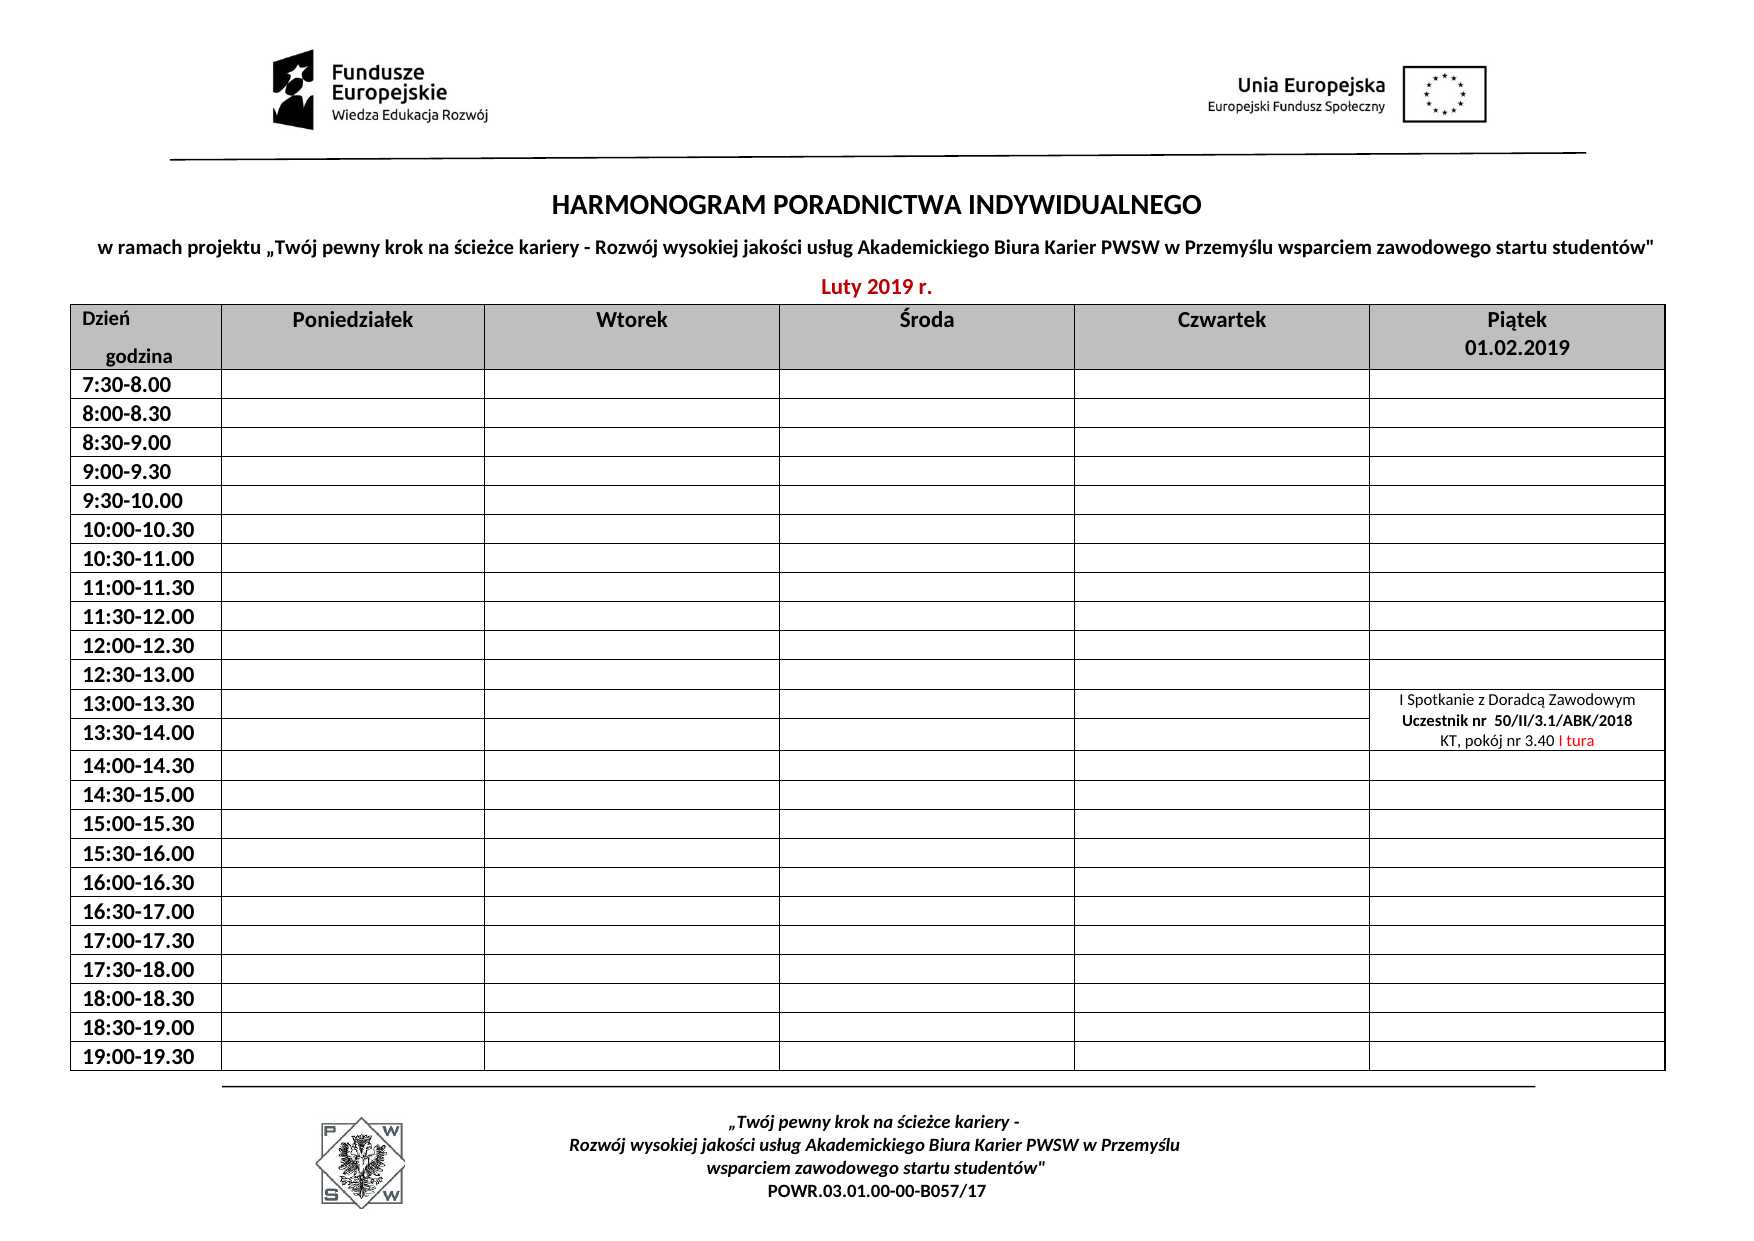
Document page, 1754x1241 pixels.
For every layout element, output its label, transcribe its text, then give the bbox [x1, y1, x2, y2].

table_cell 9:30-10.00 [71, 486, 221, 514]
table_cell 12:30-13.00 [71, 660, 221, 688]
table_header Dzień godzina [71, 305, 221, 369]
table_cell [1370, 457, 1664, 485]
table_cell [485, 719, 779, 750]
table_cell 13:00-13.30 [71, 690, 221, 717]
table_cell [485, 399, 779, 427]
table_cell [1075, 955, 1369, 983]
table_cell 10:00-10.30 [71, 515, 221, 543]
table_cell [222, 457, 484, 485]
table_cell [1075, 984, 1369, 1012]
table_cell [222, 515, 484, 543]
table_cell [1370, 515, 1664, 543]
table_cell [222, 897, 484, 925]
table_cell [485, 631, 779, 659]
text w ramach projektu „Twój pewny krok na ścieżce kariery - Rozwój wysokiej jakości usług Akademickiego Biura Karier PWSW w Przemyślu wsparciem zawodowego startu studentów" [89, 234, 1665, 259]
table_cell 17:30-18.00 [71, 955, 221, 983]
table_cell [1370, 486, 1664, 514]
table_cell [1370, 897, 1664, 925]
table_cell [485, 602, 779, 630]
table_cell 19:00-19.30 [71, 1042, 221, 1070]
table_cell [222, 984, 484, 1012]
table_cell [780, 631, 1074, 659]
table_cell [1075, 486, 1369, 514]
table_cell [222, 955, 484, 983]
table_cell [485, 486, 779, 514]
table_cell [485, 810, 779, 838]
table_cell [780, 868, 1074, 896]
table_cell [780, 984, 1074, 1012]
table_cell [1370, 810, 1664, 838]
table_cell [780, 751, 1074, 779]
table_cell 15:30-16.00 [71, 839, 221, 867]
table_cell [780, 839, 1074, 867]
table_cell [485, 1042, 779, 1070]
table_cell [485, 544, 779, 572]
table_cell [780, 515, 1074, 543]
table_cell [780, 897, 1074, 925]
table_cell [1075, 751, 1369, 779]
table_cell 16:00-16.30 [71, 868, 221, 896]
table_cell [485, 1013, 779, 1041]
table_cell I Spotkanie z Doradcą Zawodowym Uczestnik nr 50/II/3.1/ABK/2018 KT, pokój nr 3.40 I tura [1370, 690, 1664, 750]
table_cell [222, 868, 484, 896]
table_cell [780, 370, 1074, 398]
table_cell [222, 428, 484, 456]
table_cell [780, 486, 1074, 514]
table_cell [485, 573, 779, 601]
table_cell [780, 1013, 1074, 1041]
table_cell [1370, 602, 1664, 630]
table_header Wtorek [485, 305, 779, 369]
table_cell [485, 515, 779, 543]
table_cell [1370, 955, 1664, 983]
table_cell [1075, 573, 1369, 601]
table_cell 18:30-19.00 [71, 1013, 221, 1041]
table_cell [1075, 868, 1369, 896]
table_cell [1370, 1013, 1664, 1041]
table_cell [222, 602, 484, 630]
picture [314, 1116, 405, 1207]
table_cell [780, 457, 1074, 485]
table_cell [1075, 457, 1369, 485]
table_cell [780, 544, 1074, 572]
table_cell [1075, 515, 1369, 543]
table_cell [1075, 370, 1369, 398]
table_cell [1075, 399, 1369, 427]
table_cell 11:00-11.30 [71, 573, 221, 601]
table_cell [485, 839, 779, 867]
table_cell [222, 926, 484, 954]
table_cell [1370, 428, 1664, 456]
table_cell [780, 926, 1074, 954]
table_cell [222, 690, 484, 717]
table_cell [485, 660, 779, 688]
table_cell 17:00-17.30 [71, 926, 221, 954]
table_cell 14:00-14.30 [71, 751, 221, 779]
table_header Środa [780, 305, 1074, 369]
table_cell [1075, 810, 1369, 838]
table_cell [1370, 631, 1664, 659]
table_cell [222, 660, 484, 688]
table_cell 13:30-14.00 [71, 719, 221, 750]
table_cell 15:00-15.30 [71, 810, 221, 838]
table_cell [222, 839, 484, 867]
table_cell [1370, 868, 1664, 896]
table_cell [1075, 1013, 1369, 1041]
table_cell [485, 781, 779, 808]
table_cell [1075, 690, 1369, 717]
table_cell [1370, 926, 1664, 954]
table_cell 8:30-9.00 [71, 428, 221, 456]
table_cell [1370, 370, 1664, 398]
table_cell [780, 573, 1074, 601]
table_cell [222, 1042, 484, 1070]
text Luty 2019 r. [89, 272, 1665, 300]
table_cell [1370, 399, 1664, 427]
table_cell 10:30-11.00 [71, 544, 221, 572]
table_cell [1075, 719, 1369, 750]
picture [1190, 47, 1505, 141]
table_cell [780, 810, 1074, 838]
table_cell [780, 955, 1074, 983]
table_cell [485, 955, 779, 983]
table_cell [780, 690, 1074, 717]
table_cell [1075, 428, 1369, 456]
table_cell 16:30-17.00 [71, 897, 221, 925]
table_cell [485, 751, 779, 779]
table_cell [1370, 544, 1664, 572]
table_cell [1075, 897, 1369, 925]
table_cell [485, 984, 779, 1012]
table_cell [780, 781, 1074, 808]
table_cell 18:00-18.30 [71, 984, 221, 1012]
table_header Piątek 01.02.2019 [1370, 305, 1664, 369]
table_cell [222, 1013, 484, 1041]
table_cell [222, 810, 484, 838]
table_cell [1370, 573, 1664, 601]
picture [253, 29, 504, 146]
table_cell [1075, 781, 1369, 808]
table_cell [485, 457, 779, 485]
table_cell [222, 631, 484, 659]
table_cell [1370, 660, 1664, 688]
table_cell 12:00-12.30 [71, 631, 221, 659]
table_cell [222, 751, 484, 779]
table_cell [485, 428, 779, 456]
table_cell [1075, 602, 1369, 630]
table_cell [780, 719, 1074, 750]
table_cell [222, 719, 484, 750]
table_cell 9:00-9.30 [71, 457, 221, 485]
table_cell [1075, 839, 1369, 867]
table_cell [780, 602, 1074, 630]
table_cell [1370, 1042, 1664, 1070]
table_cell [780, 660, 1074, 688]
table_cell [485, 868, 779, 896]
table_cell [1075, 926, 1369, 954]
table_cell [1370, 781, 1664, 808]
table_cell [485, 370, 779, 398]
table_cell [222, 573, 484, 601]
table_cell 7:30-8.00 [71, 370, 221, 398]
table_cell [1075, 1042, 1369, 1070]
table_cell [780, 428, 1074, 456]
table_cell [222, 781, 484, 808]
table_header Czwartek [1075, 305, 1369, 369]
text HARMONOGRAM PORADNICTWA INDYWIDUALNEGO [89, 186, 1665, 222]
table_cell 8:00-8.30 [71, 399, 221, 427]
table_cell [780, 399, 1074, 427]
table_cell [1370, 751, 1664, 779]
table_header Poniedziałek [222, 305, 484, 369]
table_cell [222, 544, 484, 572]
table_cell [222, 486, 484, 514]
table_cell [485, 897, 779, 925]
table_cell [222, 370, 484, 398]
table_cell [1075, 631, 1369, 659]
table_cell 11:30-12.00 [71, 602, 221, 630]
table_cell [485, 690, 779, 717]
table_cell [780, 1042, 1074, 1070]
table_cell [1370, 839, 1664, 867]
table_cell [485, 926, 779, 954]
table_cell [1370, 984, 1664, 1012]
table_cell [1075, 544, 1369, 572]
table_cell [1075, 660, 1369, 688]
table_cell 14:30-15.00 [71, 781, 221, 808]
table_cell [222, 399, 484, 427]
